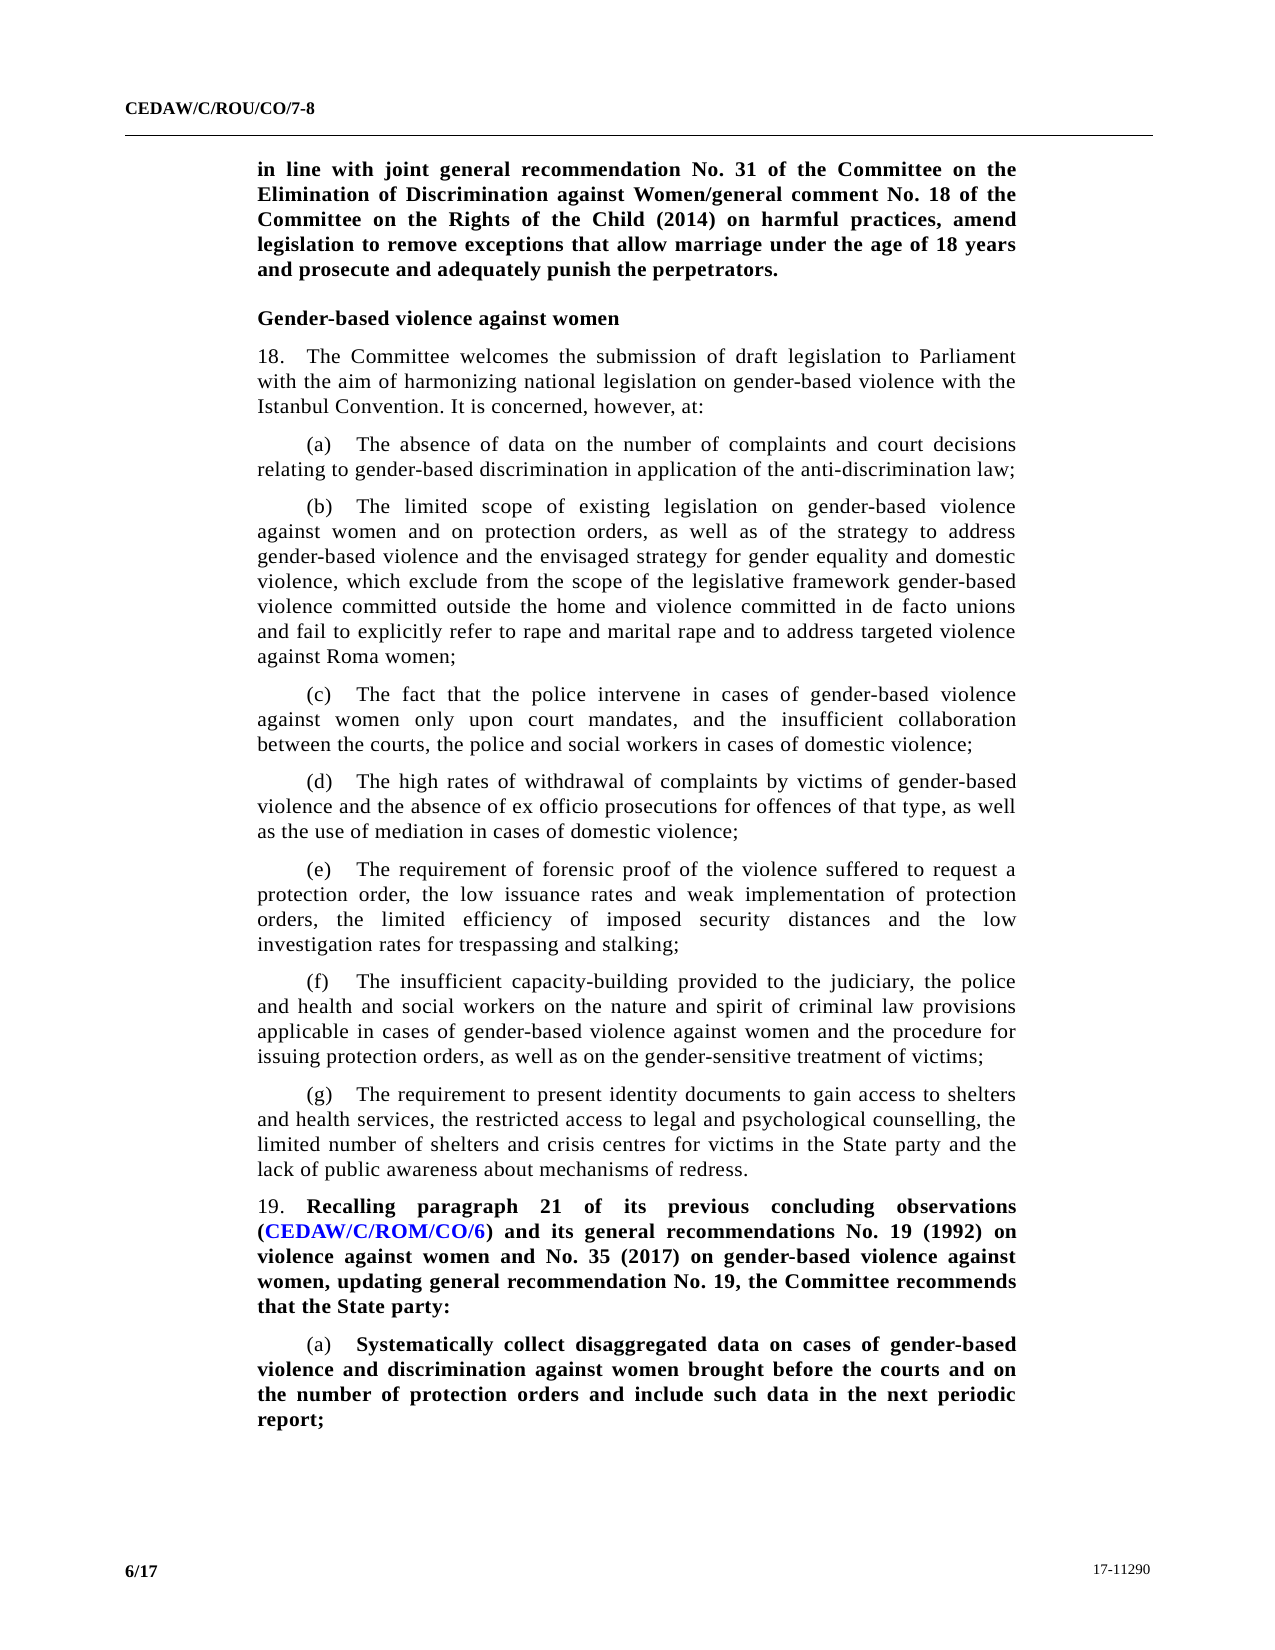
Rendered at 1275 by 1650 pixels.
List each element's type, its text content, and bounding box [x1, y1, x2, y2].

text (a) The absence of data on the number of complaints and court decisions relating to gender-based discrimination in application of the anti-discrimination law; [257, 431, 1018, 481]
text (b) The limited scope of existing legislation on gender-based violence against women and on protection orders, as well as of the strategy to address gender-based violence and the envisaged strategy for gender equality and domestic violence, which exclude from the scope of the legislative framework gender-based violence committed outside the home and violence committed in de facto unions and fail to explicitly refer to rape and marital rape and to address targeted violence against Roma women; [257, 493, 1018, 668]
text (f) The insufficient capacity-building provided to the judiciary, the police and health and social workers on the nature and spirit of criminal law provisions applicable in cases of gender-based violence against women and the procedure for issuing protection orders, as well as on the gender-sensitive treatment of victims; [257, 968, 1018, 1068]
text (e) The requirement of forensic proof of the violence suffered to request a protection order, the low issuance rates and weak implementation of protection orders, the limited efficiency of imposed security distances and the low investigation rates for trespassing and stalking; [257, 856, 1018, 956]
text (c) The fact that the police intervene in cases of gender-based violence against women only upon court mandates, and the insufficient collaboration between the courts, the police and social workers in cases of domestic violence; [257, 681, 1018, 756]
text (a) Systematically collect disaggregated data on cases of gender-based violence and discrimination against women brought before the courts and on the number of protection orders and include such data in the next periodic report; [257, 1331, 1018, 1431]
text (g) The requirement to present identity documents to gain access to shelters and health services, the restricted access to legal and psychological counselling, the limited number of shelters and crisis centres for victims in the State party and the lack of public awareness about mechanisms of redress. [257, 1081, 1018, 1181]
text Gender-based violence against women [257, 306, 1019, 331]
text 18. The Committee welcomes the submission of draft legislation to Parliament with the aim of harmonizing national legislation on gender-based violence with the Istanbul Convention. It is concerned, however, at: [257, 343, 1018, 418]
text 19. Recalling paragraph 21 of its previous concluding observations (CEDAW/C/ROM/CO/6) and its general recommendations No. 19 (1992) on violence against women and No. 35 (2017) on gender-based violence against women, updating general recommendation No. 19, the Committee recommends that the State party: [257, 1193, 1018, 1318]
text (d) The high rates of withdrawal of complaints by victims of gender-based violence and the absence of ex officio prosecutions for offences of that type, as well as the use of mediation in cases of domestic violence; [257, 768, 1018, 843]
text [257, 156, 1018, 281]
